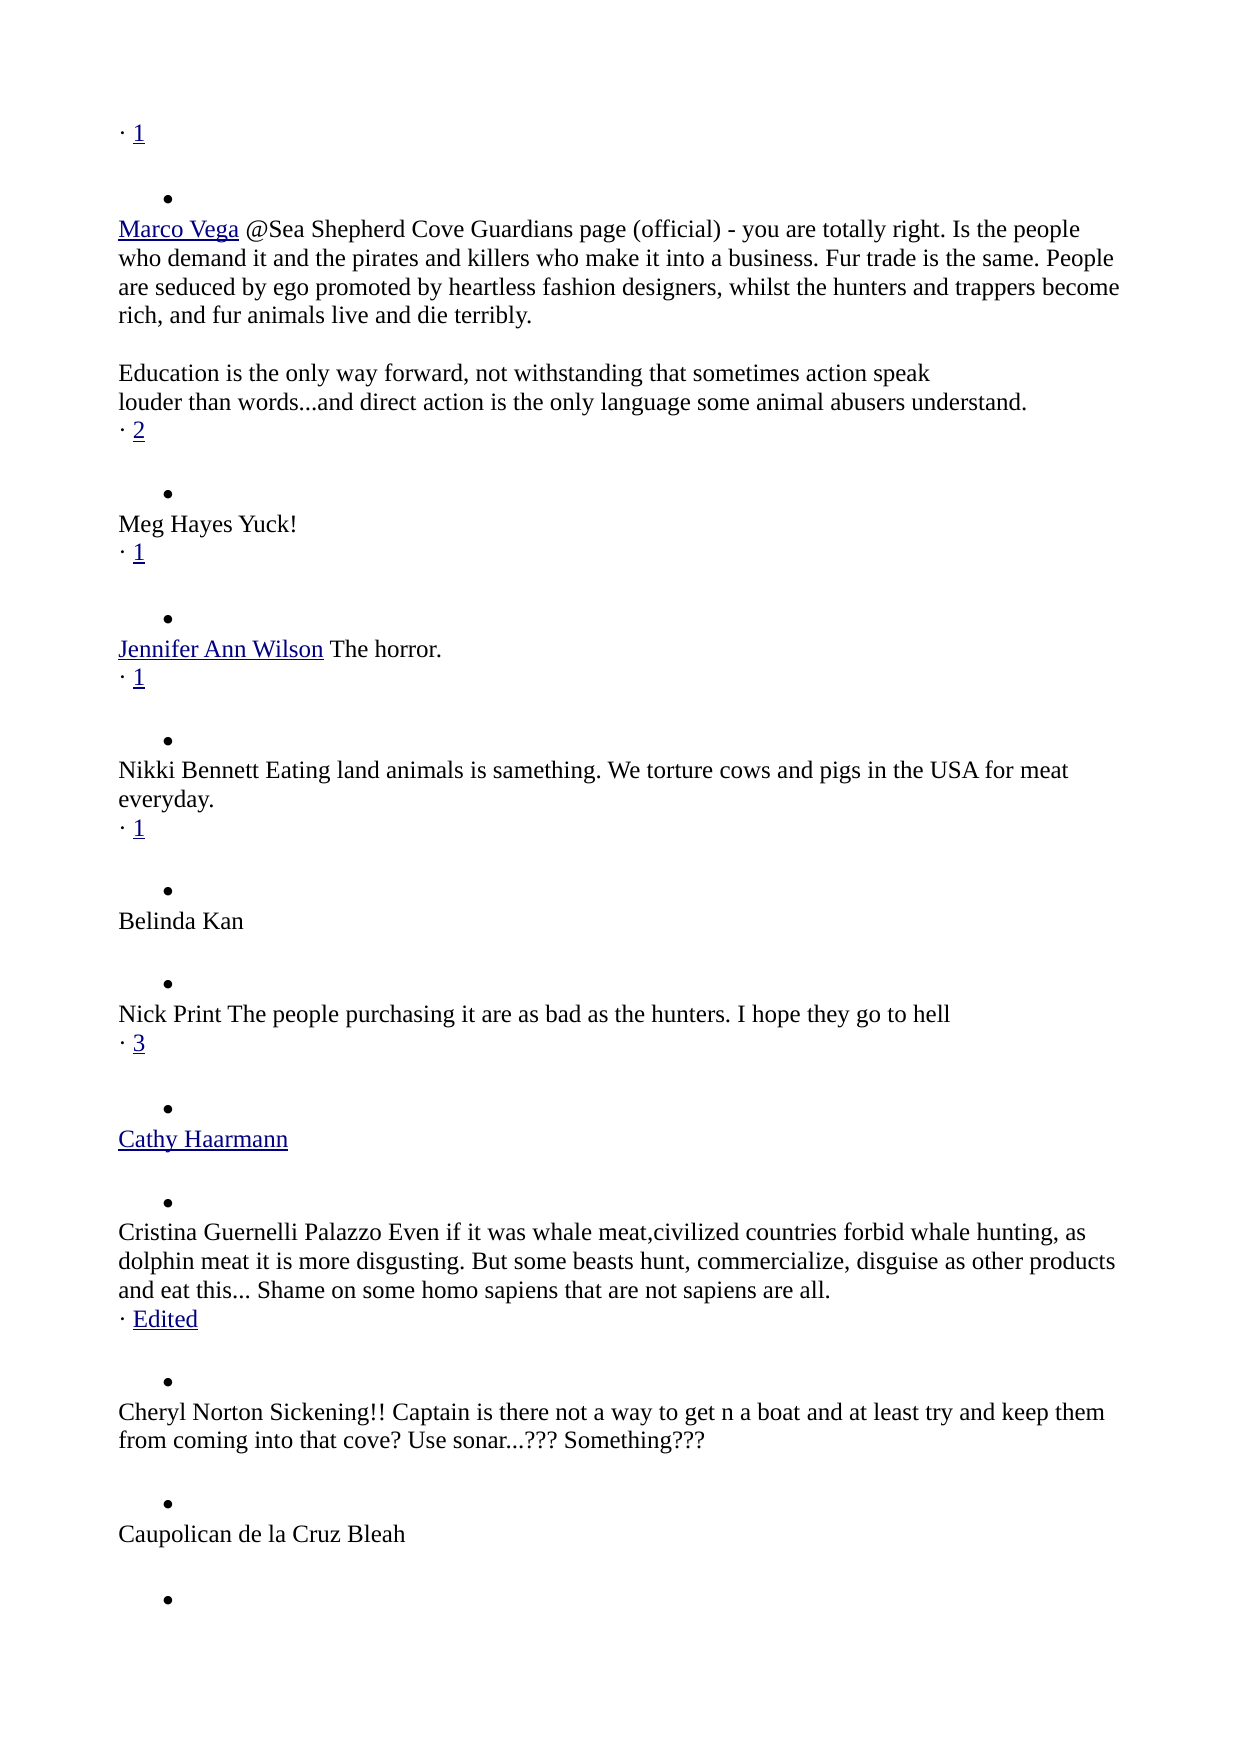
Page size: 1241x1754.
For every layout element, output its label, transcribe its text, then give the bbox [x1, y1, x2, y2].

text Jennifer Ann Wilson The horror. [118, 634, 1122, 662]
text Caupolican de la Cruz Bleah [118, 1519, 1122, 1547]
text Cheryl Norton Sickening!! Captain is there not a way to get n a boat and at least try and keep them from coming into that cove? Use sonar...??? Something??? [118, 1397, 1122, 1454]
text Marco Vega @Sea Shepherd Cove Guardians page (official) - you are totally right. Is the people who demand it and the pirates and killers who make it into a business. Fur trade is the same. People are seduced by ego promoted by heartless fashion designers, whilst the hunters and trappers become rich, and fur animals live and die terribly. Education is the only way forward, not withstanding that sometimes action speak louder than words...and direct action is the only language some animal abusers understand. [118, 214, 1122, 416]
text · 1 [118, 813, 1122, 842]
text Belinda Kan [118, 906, 1122, 935]
text · 3 [118, 1028, 1122, 1057]
text Nikki Bennett Eating land animals is samething. We torture cows and pigs in the USA for meat everyday. [118, 756, 1122, 813]
text · 1 [118, 662, 1122, 691]
text · 1 [118, 537, 1122, 566]
text Nick Print The people purchasing it are as bad as the hunters. I hope they go to hell [118, 999, 1122, 1028]
text · Edited [118, 1304, 1122, 1332]
text Meg Hayes Yuck! [118, 509, 1122, 537]
text · 2 [118, 416, 1122, 444]
text Cristina Guernelli Palazzo Even if it was whale meat,civilized countries forbid whale hunting, as dolphin meat it is more disgusting. But some beasts hunt, commercialize, disguise as other products and eat this... Shame on some homo sapiens that are not sapiens are all. [118, 1217, 1122, 1304]
text Cathy Haarmann [118, 1124, 1122, 1153]
text · 1 [118, 118, 1122, 147]
